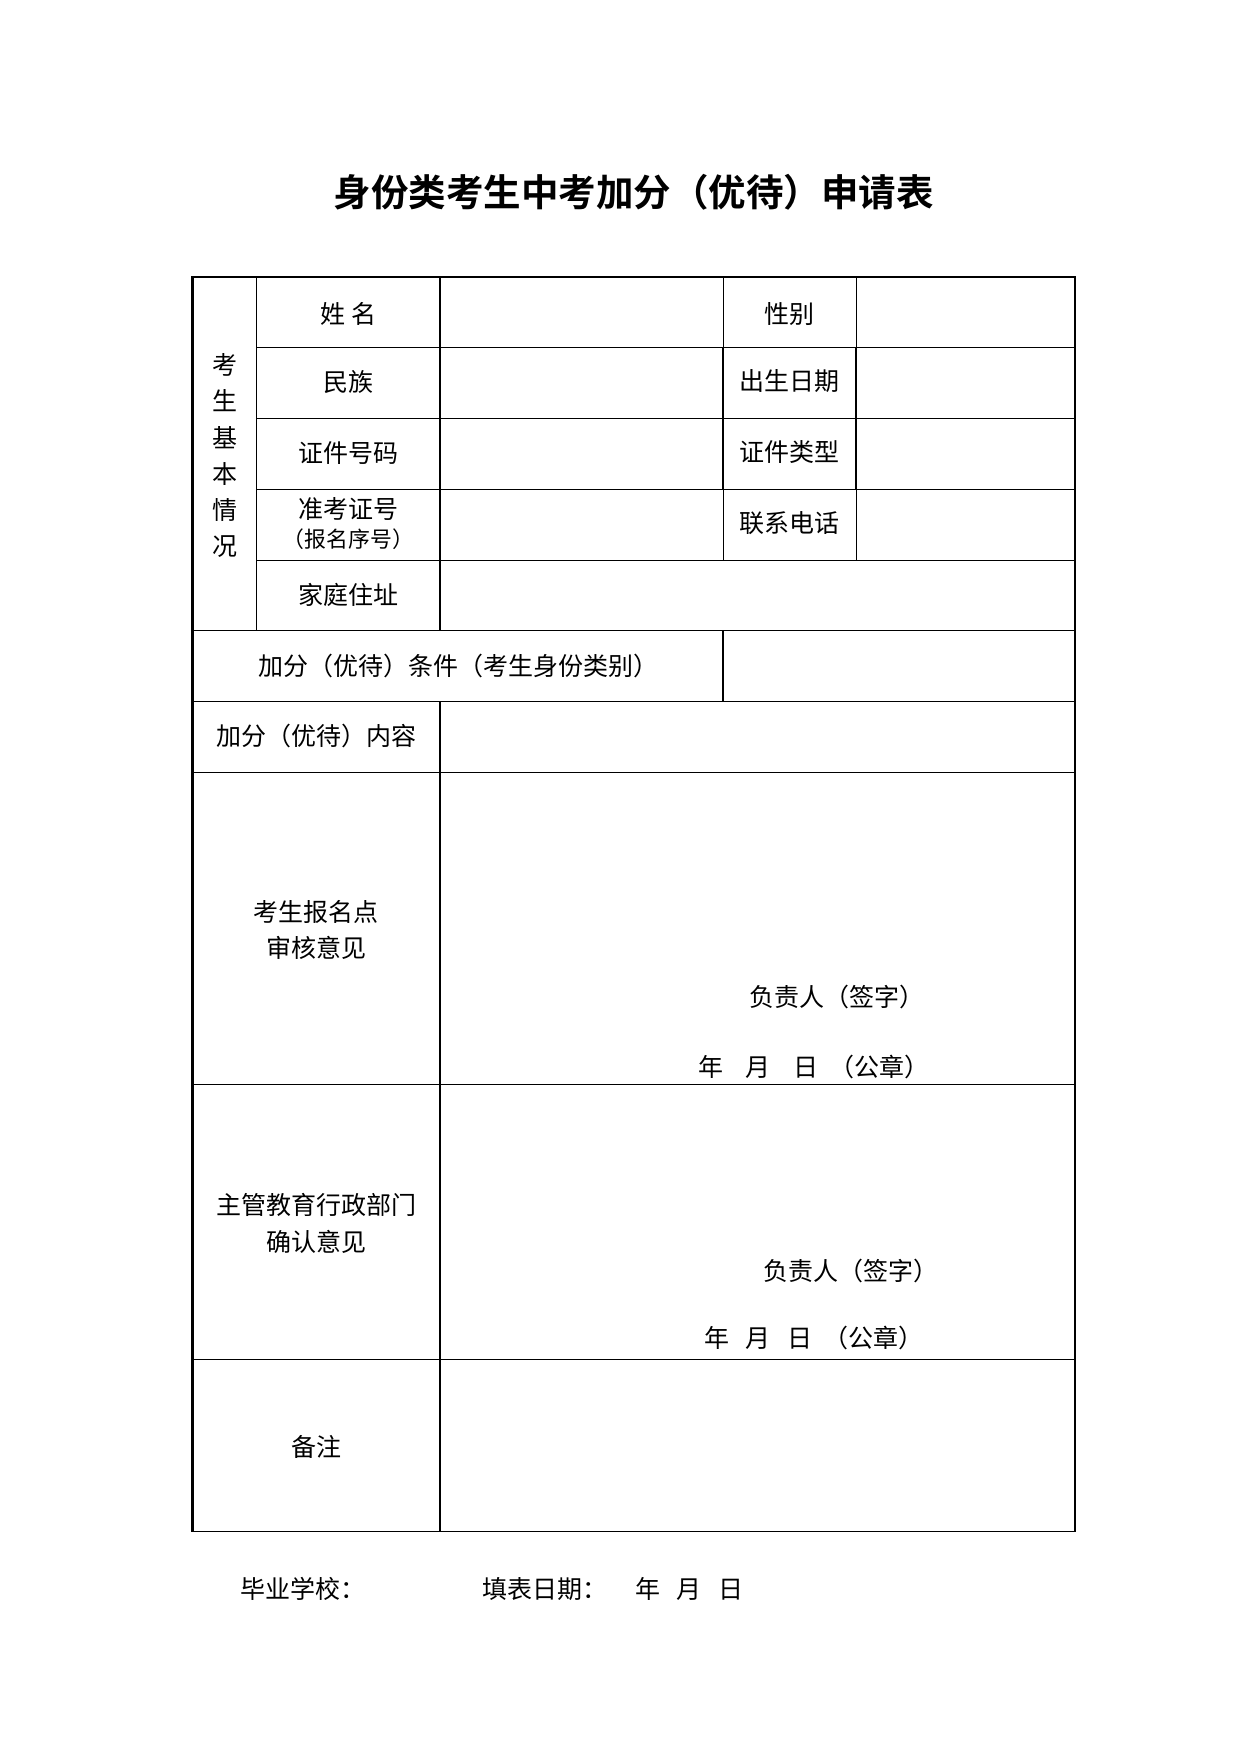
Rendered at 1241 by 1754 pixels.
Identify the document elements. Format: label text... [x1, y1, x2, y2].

table_header [857, 278, 1074, 347]
table_header 姓 名 [257, 278, 439, 347]
table_cell [441, 348, 722, 418]
table_cell [441, 490, 723, 559]
table_cell 负责人（签字） 年 月 日 （公章） [441, 1085, 1074, 1359]
table_cell 准考证号 （报名序号） [257, 490, 439, 559]
table_cell [724, 631, 1074, 701]
table_cell [441, 702, 1074, 772]
table_header 性别 [724, 278, 856, 347]
table_cell 负责人（签字） 年 月 日 （公章） [441, 773, 1074, 1084]
table_cell 联系电话 [724, 490, 856, 559]
table_cell 家庭住址 [257, 561, 439, 630]
table_cell [441, 419, 722, 489]
table_cell 主管教育行政部门 确认意见 [194, 1085, 439, 1359]
table_cell 加分（优待）内容 [194, 702, 439, 772]
table_cell 证件类型 [724, 419, 855, 489]
text 毕业学校： 填表日期： 年 月 日 [177, 222, 1090, 1620]
table_header [441, 278, 723, 347]
table_cell [857, 348, 1074, 418]
table_cell 考生报名点 审核意见 [194, 773, 439, 1084]
table_cell 备注 [194, 1360, 439, 1531]
table_cell [857, 490, 1074, 559]
table_cell 出生日期 [724, 348, 855, 418]
table_cell 民族 [257, 348, 439, 418]
table_header 考 生 基 本 情 况 [194, 278, 256, 630]
table_cell [441, 1360, 1074, 1531]
table_cell 证件号码 [257, 419, 439, 489]
table_cell [857, 419, 1074, 489]
table_cell 加分（优待）条件（考生身份类别） [194, 631, 722, 701]
text 身份类考生中考加分（优待）申请表 [177, 157, 1090, 222]
table_cell [441, 561, 1074, 630]
